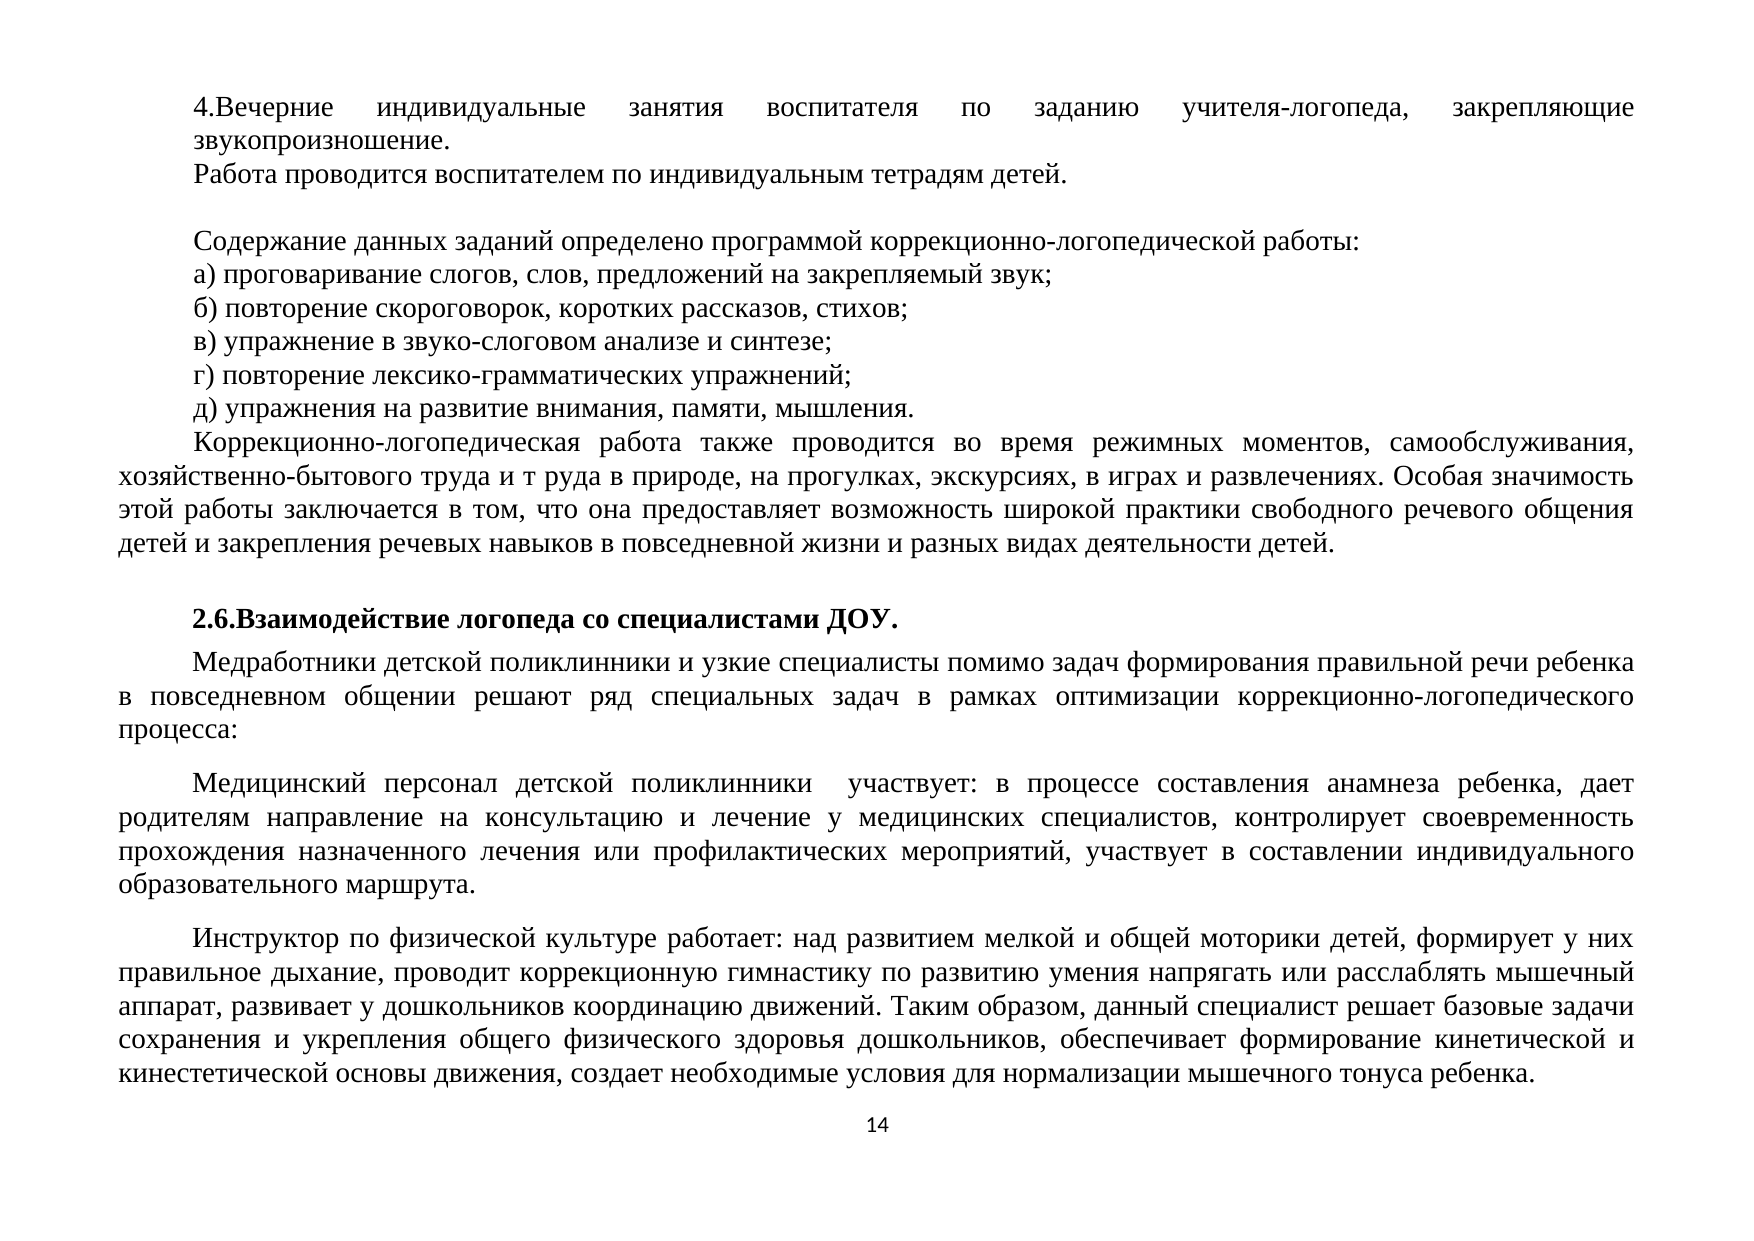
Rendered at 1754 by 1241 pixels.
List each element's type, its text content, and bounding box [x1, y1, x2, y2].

list г) повторение лексико-грамматических упражнений; [193, 357, 1636, 391]
text Медицинский персонал детской поликлинники участвует: в процессе составления анамнеза ребенка, дает родителям направление на консультацию и лечение у медицинских специалистов, контролирует своевременность прохождения назначенного лечения или профилактических мероприятий, участвует в составлении индивидуального образовательного маршрута. [118, 766, 1636, 900]
list 4.Вечерние индивидуальные занятия воспитателя по заданию учителя-логопеда, закрепляющие звукопроизношение. [193, 89, 1636, 156]
list Содержание данных заданий определено программой коррекционно-логопедической работы: [193, 223, 1636, 256]
list а) проговаривание слогов, слов, предложений на закрепляемый звук; [193, 256, 1636, 290]
list в) упражнение в звуко-слоговом анализе и синтезе; [193, 323, 1636, 357]
text 2.6.Взаимодействие логопеда со специалистами ДОУ. [118, 601, 1636, 635]
text Медработники детской поликлинники и узкие специалисты помимо задач формирования правильной речи ребенка в повседневном общении решают ряд специальных задач в рамках оптимизации коррекционно-логопедического процесса: [118, 644, 1636, 745]
list Работа проводится воспитателем по индивидуальным тетрадям детей. [193, 156, 1636, 189]
list Коррекционно-логопедическая работа также проводится во время режимных моментов, самообслуживания, хозяйственно-бытового труда и т руда в природе, на прогулках, экскурсиях, в играх и развлечениях. Особая значимость этой работы заключается в том, что она предоставляет возможность широкой практики свободного речевого общения детей и закрепления речевых навыков в повседневной жизни и разных видах деятельности детей. [118, 424, 1636, 558]
text Инструктор по физической культуре работает: над развитием мелкой и общей моторики детей, формирует у них правильное дыхание, проводит коррекционную гимнастику по развитию умения напрягать или расслаблять мышечный аппарат, развивает у дошкольников координацию движений. Таким образом, данный специалист решает базовые задачи сохранения и укрепления общего физического здоровья дошкольников, обеспечивает формирование кинетической и кинестетической основы движения, создает необходимые условия для нормализации мышечного тонуса ребенка. [118, 921, 1636, 1088]
list д) упражнения на развитие внимания, памяти, мышления. [193, 391, 1636, 424]
list б) повторение скороговорок, коротких рассказов, стихов; [193, 290, 1636, 323]
